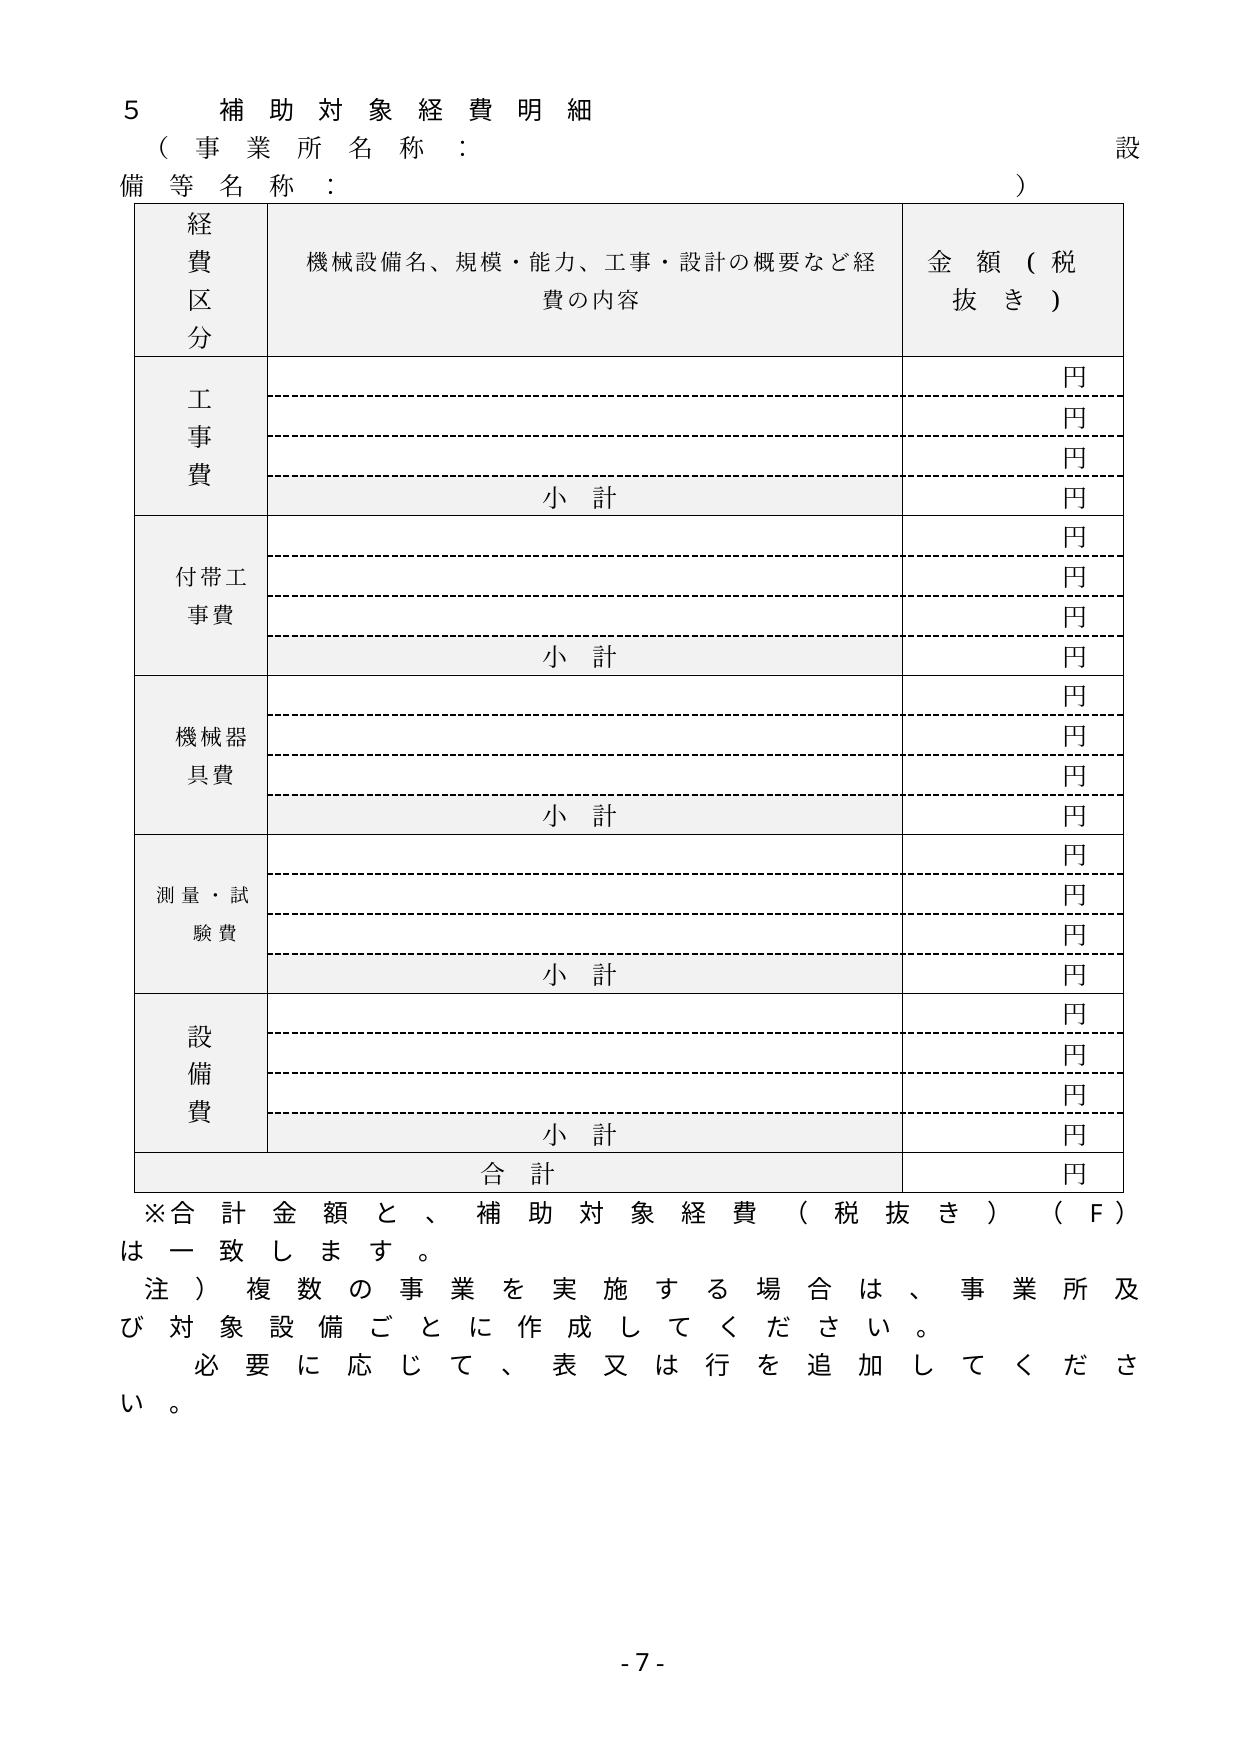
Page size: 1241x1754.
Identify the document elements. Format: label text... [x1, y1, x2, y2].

table_cell 円 [903, 635, 1123, 674]
table_cell 工事費 [135, 357, 267, 515]
table_cell 小計 [268, 635, 902, 674]
table_cell [268, 676, 902, 714]
table_cell [268, 994, 902, 1032]
table_cell [268, 714, 902, 754]
table_cell 円 [903, 435, 1123, 475]
table_cell 円 [903, 555, 1123, 594]
text 必要に応じて、表又は行を追加してください。 [119, 1344, 1165, 1420]
table_cell [268, 395, 902, 435]
table_header 機械設備名、規模・能力、工事・設計の概要など経費の内容 [268, 204, 902, 356]
table_cell 円 [903, 475, 1123, 515]
table_cell [268, 1072, 902, 1112]
table_cell [268, 595, 902, 634]
table_cell [268, 835, 902, 873]
table_cell 設備費 [135, 994, 267, 1152]
table_cell [268, 873, 902, 913]
table_cell 円 [903, 1153, 1123, 1192]
table_cell 円 [903, 395, 1123, 435]
table_cell [268, 357, 902, 395]
table_cell 円 [903, 1032, 1123, 1072]
table_cell 小計 [268, 953, 902, 993]
table_cell 円 [903, 873, 1123, 913]
table_cell 円 [903, 913, 1123, 953]
table_cell 小計 [268, 794, 902, 834]
table_header 金額(税抜き) [903, 204, 1123, 356]
table_cell 円 [903, 714, 1123, 754]
table_cell 合計 [135, 1153, 902, 1192]
table_cell 円 [903, 835, 1123, 873]
table_cell 円 [903, 1112, 1123, 1152]
text ※合計金額と、補助対象経費（税抜き）（F）は一致します。 [119, 1193, 1165, 1268]
table_cell 円 [903, 953, 1123, 993]
table_cell [268, 555, 902, 594]
table_cell [268, 516, 902, 554]
text （事業所名称： 設備等名称： ） [119, 127, 1165, 203]
table_cell 円 [903, 595, 1123, 634]
table_cell 測量・試験費 [135, 835, 267, 993]
table_cell [268, 1032, 902, 1072]
text 注）複数の事業を実施する場合は、事業所及び対象設備ごとに作成してください。 [119, 1268, 1165, 1344]
table_cell [268, 435, 902, 475]
table_cell [268, 913, 902, 953]
table_cell 小計 [268, 475, 902, 515]
table_header 経費区分 [135, 204, 267, 356]
table_cell 円 [903, 676, 1123, 714]
table_cell 円 [903, 754, 1123, 794]
table_cell 小計 [268, 1112, 902, 1152]
table_cell 円 [903, 357, 1123, 395]
table_cell [268, 754, 902, 794]
table_cell 機械器具費 [135, 676, 267, 834]
table_cell 付帯工事費 [135, 516, 267, 674]
table_cell 円 [903, 516, 1123, 554]
text ５ 補助対象経費明細 [119, 89, 1165, 127]
table_cell 円 [903, 794, 1123, 834]
table_cell 円 [903, 1072, 1123, 1112]
table_cell 円 [903, 994, 1123, 1032]
